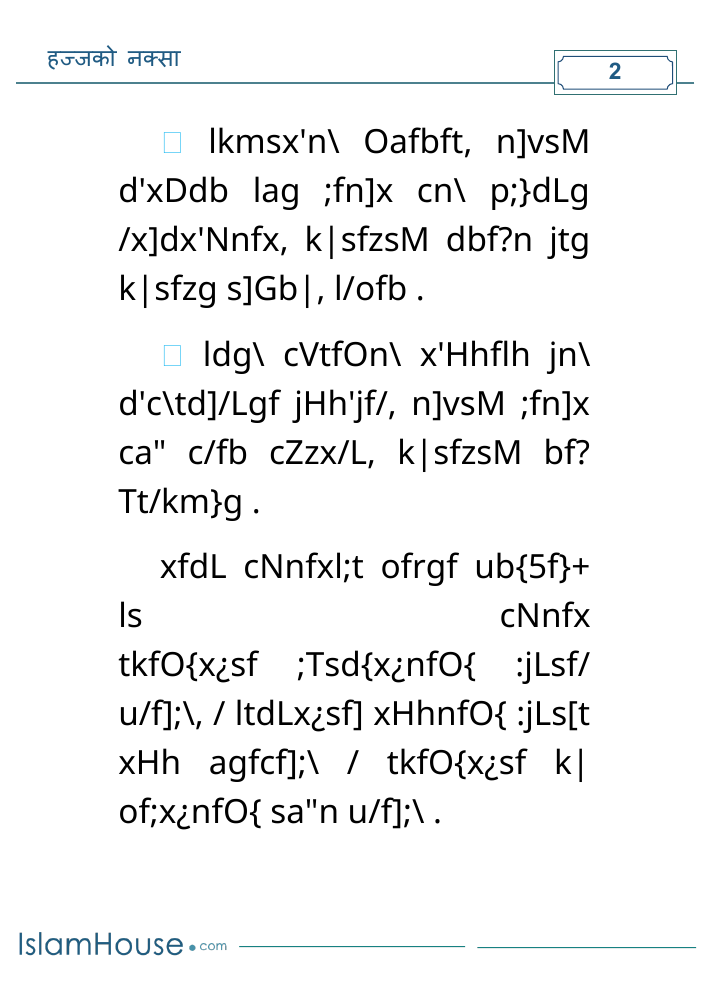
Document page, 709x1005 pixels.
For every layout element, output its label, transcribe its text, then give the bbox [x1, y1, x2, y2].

picture [471, 929, 697, 962]
text xfdL cNnfxl;t ofrgf ub{5f}+ ls cNnfx tkfO{x¿sf ;Tsd{x¿nfO{ :jLsf/ u/f];\, / ltdLx¿sf] xHhnfO{ :jLs[t xHh agfcf];\ / tkfO{x¿sf k|of;x¿nfO{ sa"n u/f];\ . [118, 543, 591, 833]
picture [12, 928, 466, 961]
picture [163, 345, 180, 366]
text lkmsx'n\ Oafbft, n]vsM d'xDdb lag ;fn]x cn\ p;}dLg /x]dx'Nnfx, k|sfzsM dbf?n jtg k|sfzg s]Gb|, l/ofb . [118, 118, 591, 311]
text ldg\ cVtfOn\ x'Hhflh jn\ d'c\td]/Lgf jHh'jf/, n]vsM ;fn]x ca" c/fb cZzx/L, k|sfzsM bf?Tt/km}g . [118, 331, 591, 523]
picture [163, 132, 180, 153]
